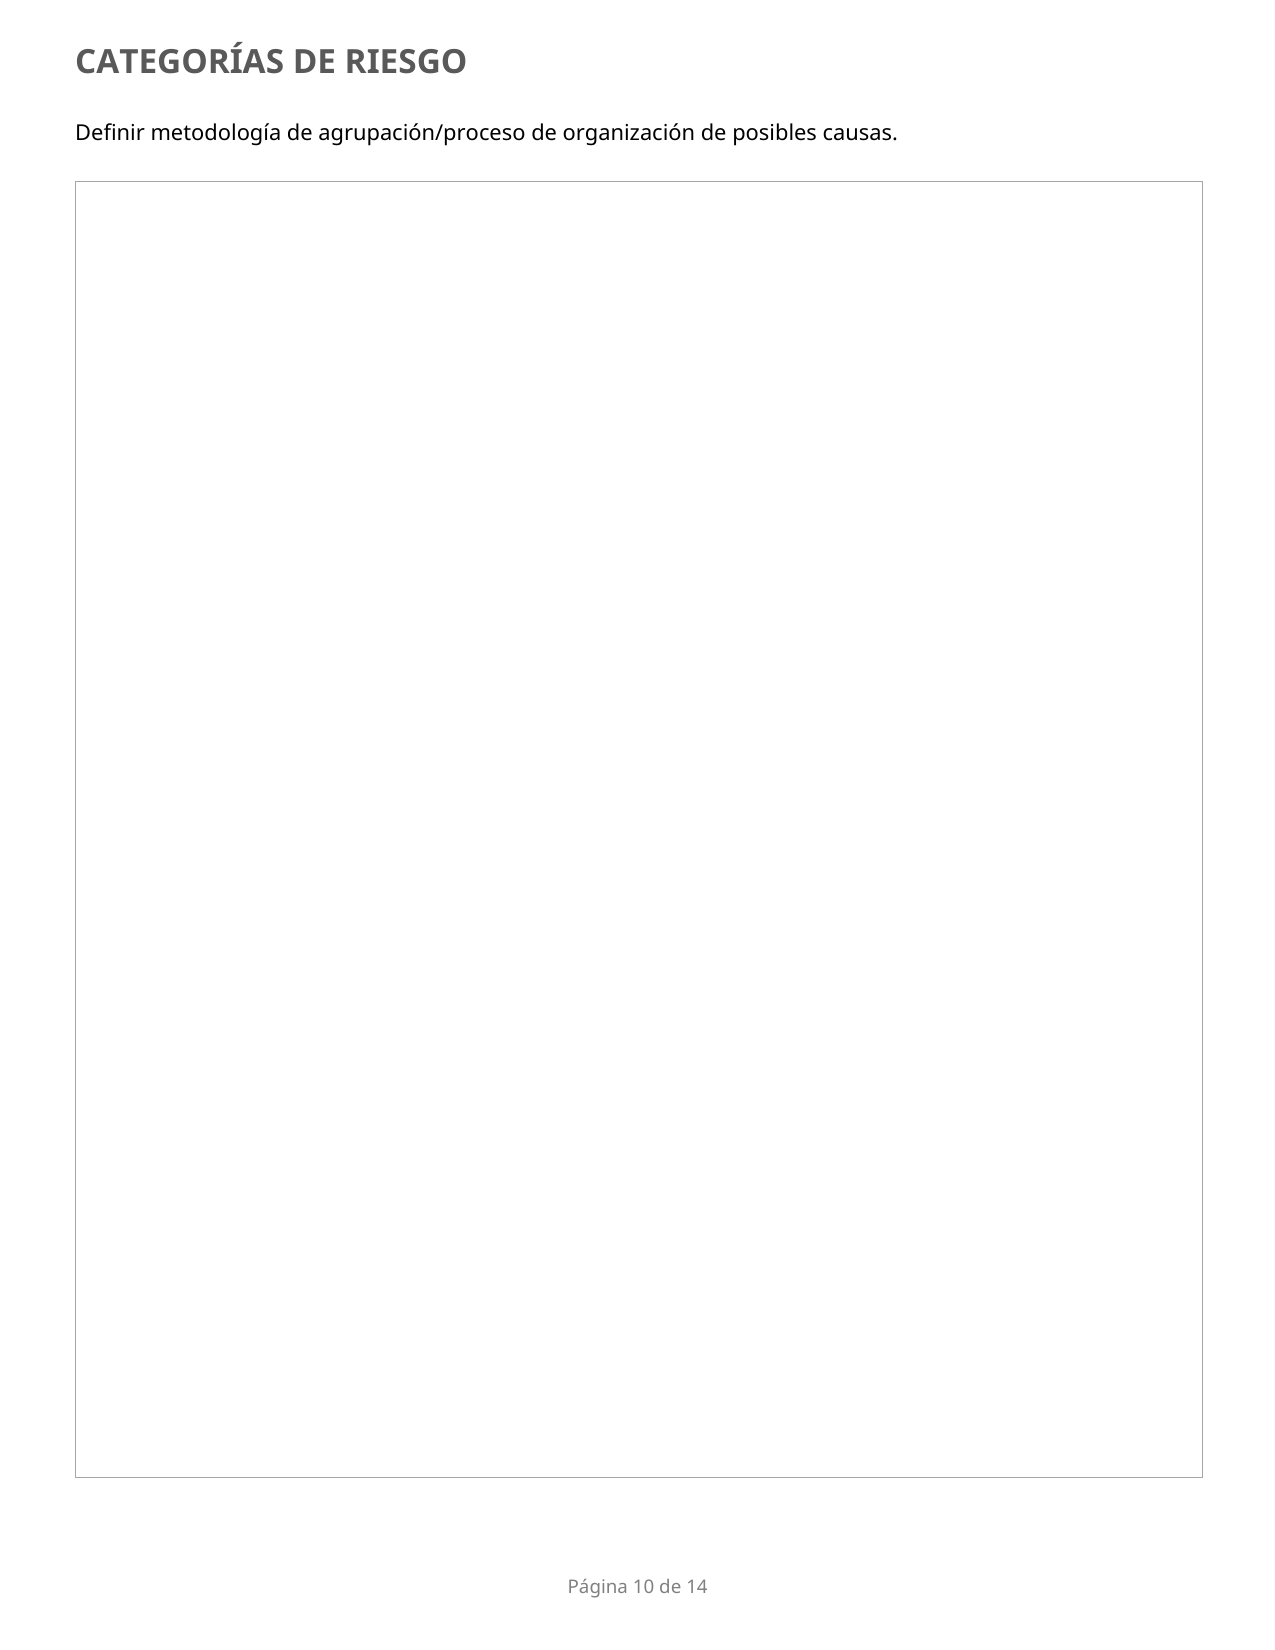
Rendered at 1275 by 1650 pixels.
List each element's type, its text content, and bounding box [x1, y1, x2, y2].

text Definir metodología de agrupación/proceso de organización de posibles causas. [75, 117, 1200, 147]
table_header [76, 182, 1202, 1477]
subtitle CATEGORÍAS DE RIESGO [75, 37, 1200, 83]
